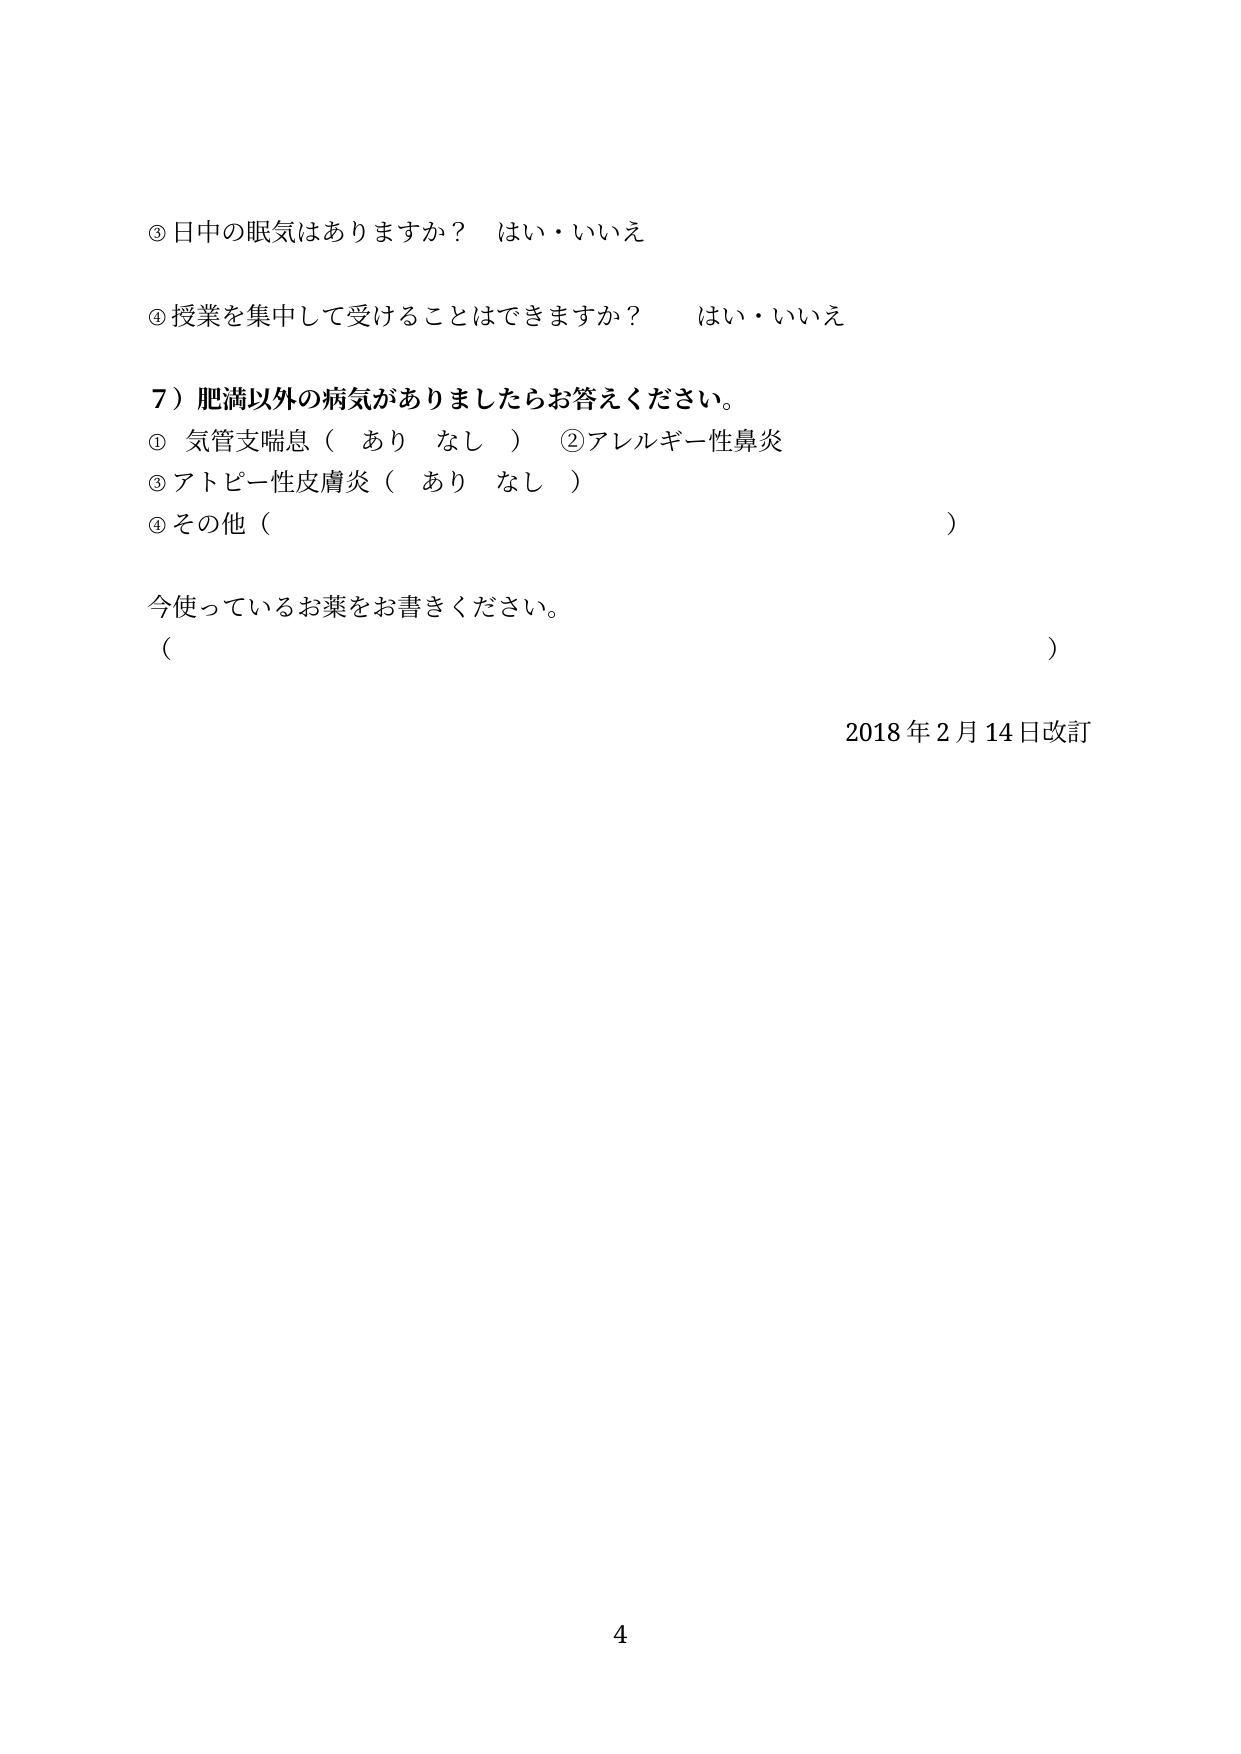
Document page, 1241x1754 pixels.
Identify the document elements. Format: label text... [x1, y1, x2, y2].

list ③アトピー性皮膚炎（ あり なし ） [148, 460, 1092, 502]
text 2018年2月14日改訂 [148, 710, 1092, 752]
list 気管支喘息（ あり なし ） ②アレルギー性鼻炎 [148, 419, 1092, 460]
list ④その他（ ） [148, 502, 1092, 544]
text 今使っているお薬をお書きください。 [148, 585, 1092, 627]
text ③日中の眠気はありますか？ はい・いいえ [148, 210, 1092, 252]
text （ ） [148, 627, 1092, 669]
text ④授業を集中して受けることはできますか？ はい・いいえ [148, 294, 1092, 335]
text ７）肥満以外の病気がありましたらお答えください。 [148, 377, 1092, 419]
